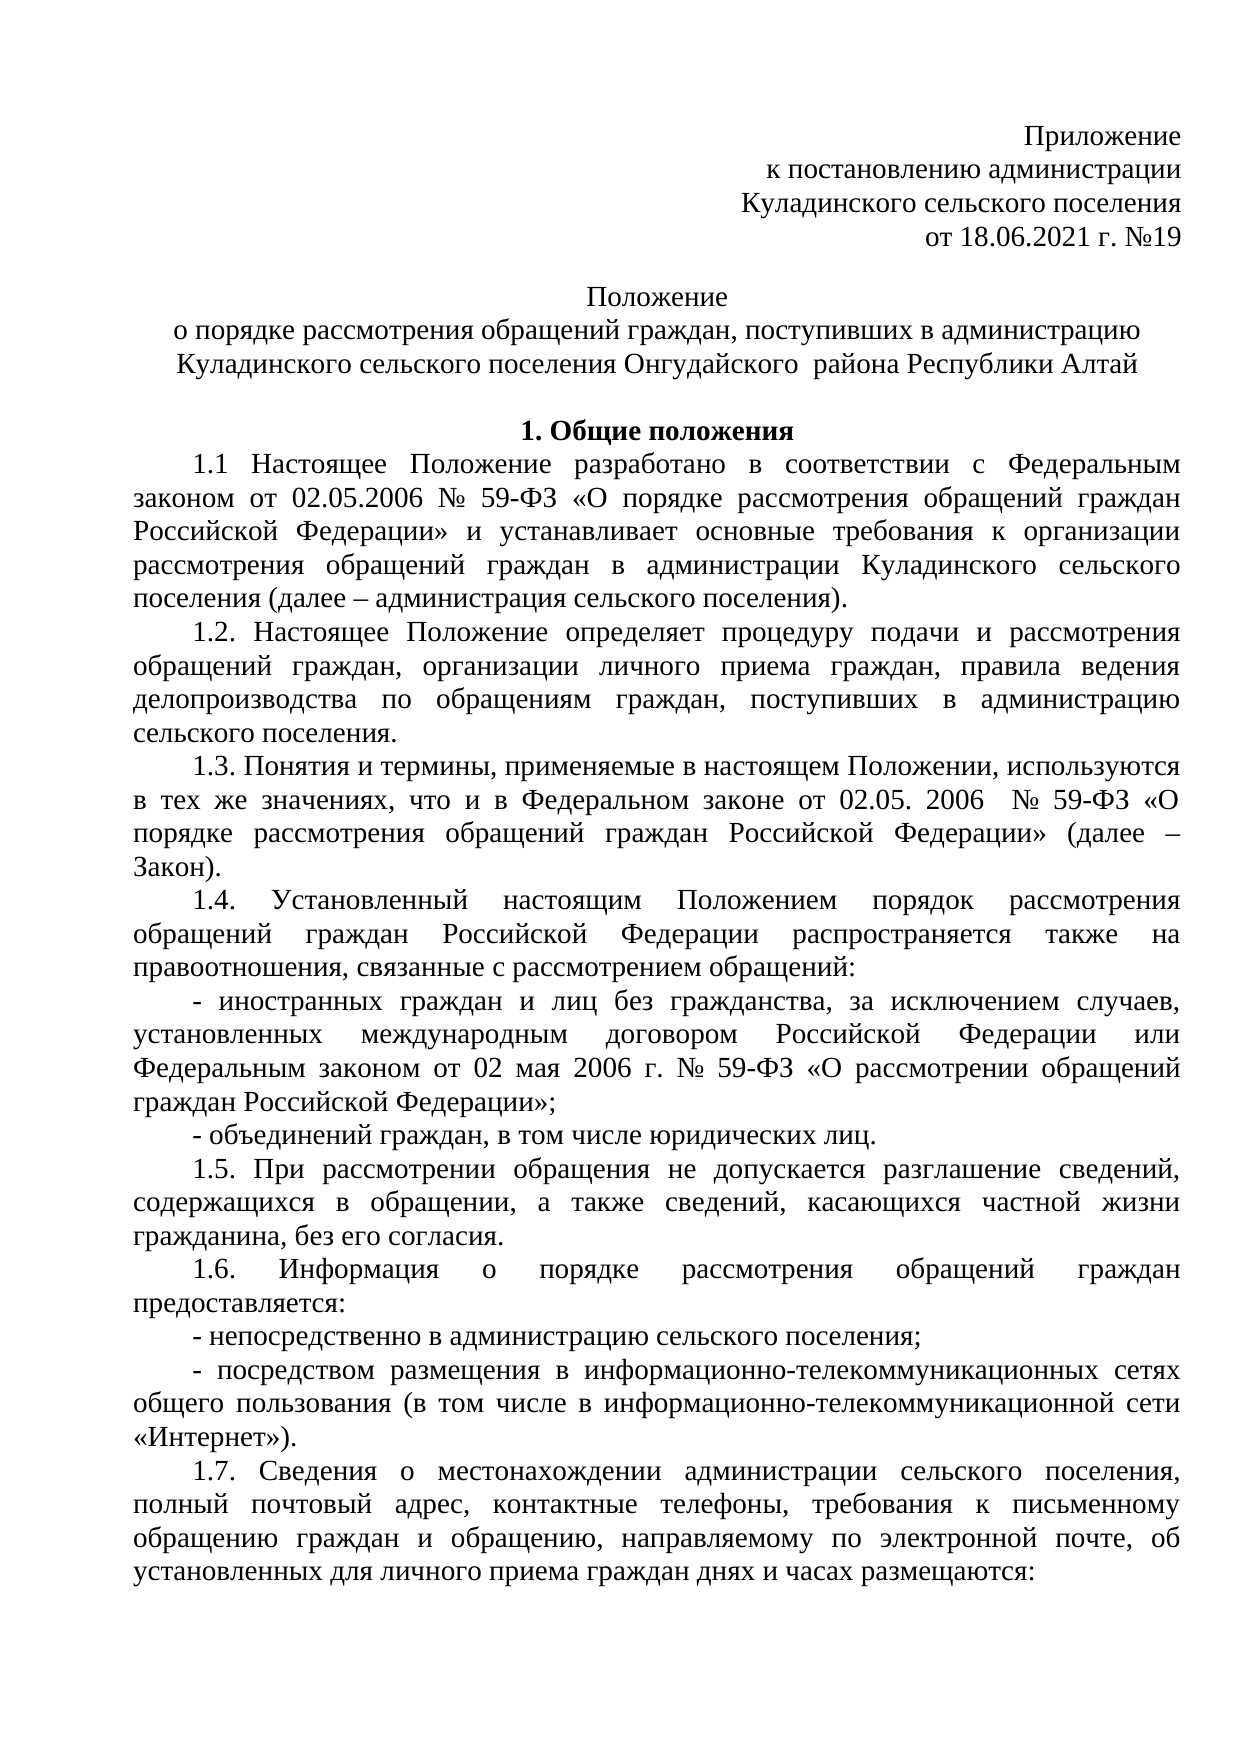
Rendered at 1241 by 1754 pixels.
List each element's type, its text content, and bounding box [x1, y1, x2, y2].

text Куладинского сельского поселения [133, 185, 1181, 219]
text 1.2. Настоящее Положение определяет процедуру подачи и рассмотрения обращений граждан, организации личного приема граждан, правила ведения делопроизводства по обращениям граждан, поступивших в администрацию сельского поселения. [133, 614, 1181, 748]
text от 18.06.2021 г. №19 [133, 219, 1181, 252]
text - иностранных граждан и лиц без гражданства, за исключением случаев, установленных международным договором Российской Федерации или Федеральным законом от 02 мая 2006 г. № 59-ФЗ «О рассмотрении обращений граждан Российской Федерации»; [133, 983, 1181, 1117]
text 1.5. При рассмотрении обращения не допускается разглашение сведений, содержащихся в обращении, а также сведений, касающихся частной жизни гражданина, без его согласия. [133, 1151, 1181, 1251]
text о порядке рассмотрения обращений граждан, поступивших в администрацию Куладинского сельского поселения Онгудайского района Республики Алтай [133, 312, 1181, 379]
text Приложение [133, 118, 1181, 152]
text 1.1 Настоящее Положение разработано в соответствии с Федеральным законом от 02.05.2006 № 59-ФЗ «О порядке рассмотрения обращений граждан Российской Федерации» и устанавливает основные требования к организации рассмотрения обращений граждан в администрации Куладинского сельского поселения (далее – администрация сельского поселения). [133, 446, 1181, 614]
text 1. Общие положения [133, 413, 1181, 446]
text - непосредственно в администрацию сельского поселения; [133, 1318, 1181, 1352]
text - объединений граждан, в том числе юридических лиц. [133, 1117, 1181, 1151]
text - посредством размещения в информационно-телекоммуникационных сетях общего пользования (в том числе в информационно-телекоммуникационной сети «Интернет»). [133, 1352, 1181, 1453]
text к постановлению администрации [133, 152, 1181, 185]
text 1.3. Понятия и термины, применяемые в настоящем Положении, используются в тех же значениях, что и в Федеральном законе от 02.05. 2006 № 59-ФЗ «О порядке рассмотрения обращений граждан Российской Федерации» (далее – Закон). [133, 748, 1181, 882]
text Положение [133, 279, 1181, 312]
text 1.6. Информация о порядке рассмотрения обращений граждан предоставляется: [133, 1251, 1181, 1318]
text 1.4. Установленный настоящим Положением порядок рассмотрения обращений граждан Российской Федерации распространяется также на правоотношения, связанные с рассмотрением обращений: [133, 882, 1181, 983]
text 1.7. Сведения о местонахождении администрации сельского поселения, полный почтовый адрес, контактные телефоны, требования к письменному обращению граждан и обращению, направляемому по электронной почте, об установленных для личного приема граждан днях и часах размещаются: [133, 1453, 1181, 1587]
